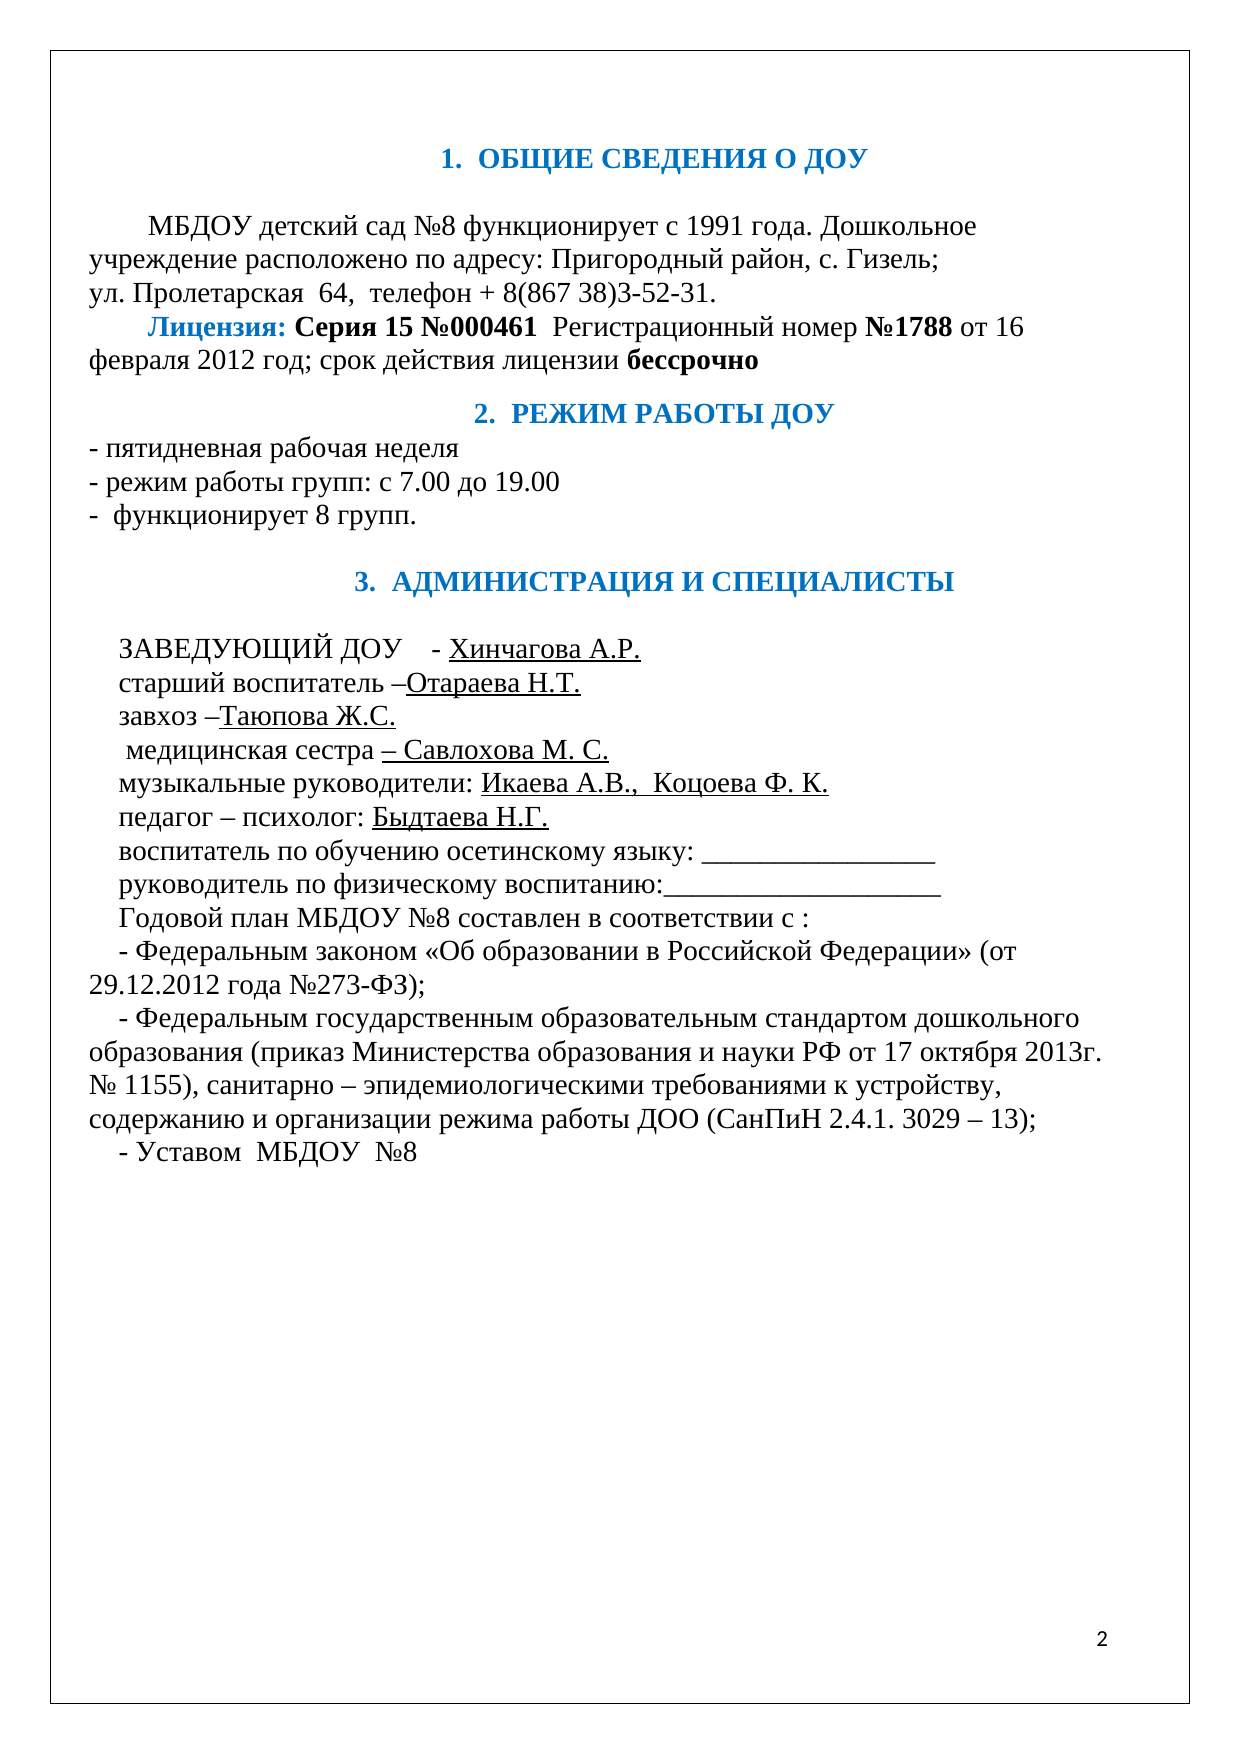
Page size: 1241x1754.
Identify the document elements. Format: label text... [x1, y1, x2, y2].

list медицинская сестра – Савлохова М. С. [89, 732, 1108, 766]
list ОБЩИЕ СВЕДЕНИЯ О ДОУ [201, 141, 1108, 174]
list ЗАВЕДУЮЩИЙ ДОУ - Хинчагова А.Р. [89, 631, 1108, 665]
list - Федеральным государственным образовательным стандартом дошкольного образования (приказ Министерства образования и науки РФ от 17 октября 2013г. № 1155), санитарно – эпидемиологическими требованиями к устройству, содержанию и организации режима работы ДОО (СанПиН 2.4.1. 3029 – 13); [89, 1000, 1108, 1134]
list - функционирует 8 групп. [89, 497, 1108, 531]
list руководитель по физическому воспитанию:___________________ [89, 866, 1108, 900]
text ул. Пролетарская 64, телефон + 8(867 38)3-52-31. [89, 275, 1108, 309]
list педагог – психолог: Быдтаева Н.Г. [89, 799, 1108, 833]
list музыкальные руководители: Икаева А.В., Коцоева Ф. К. [89, 766, 1108, 799]
list - Федеральным законом «Об образовании в Российской Федерации» (от 29.12.2012 года №273-ФЗ); [89, 933, 1108, 1000]
list - Уставом МБДОУ №8 [89, 1134, 1108, 1168]
list - пятидневная рабочая неделя [89, 430, 1108, 464]
text МБДОУ детский сад №8 функционирует с 1991 года. Дошкольное учреждение расположено по адресу: Пригородный район, с. Гизель; [89, 208, 1108, 275]
list - режим работы групп: с 7.00 до 19.00 [89, 464, 1108, 497]
list РЕЖИМ РАБОТЫ ДОУ [201, 397, 1108, 430]
list АДМИНИСТРАЦИЯ И СПЕЦИАЛИСТЫ [201, 564, 1108, 598]
list воспитатель по обучению осетинскому языку: ________________ [89, 833, 1108, 866]
list старший воспитатель –Отараева Н.Т. [89, 665, 1108, 698]
list Годовой план МБДОУ №8 составлен в соответствии с : [89, 900, 1108, 933]
text Лицензия: Серия 15 №000461 Регистрационный номер №1788 от 16 февраля 2012 год; срок действия лицензии бессрочно [89, 309, 1108, 376]
list завхоз –Таюпова Ж.С. [89, 698, 1108, 732]
